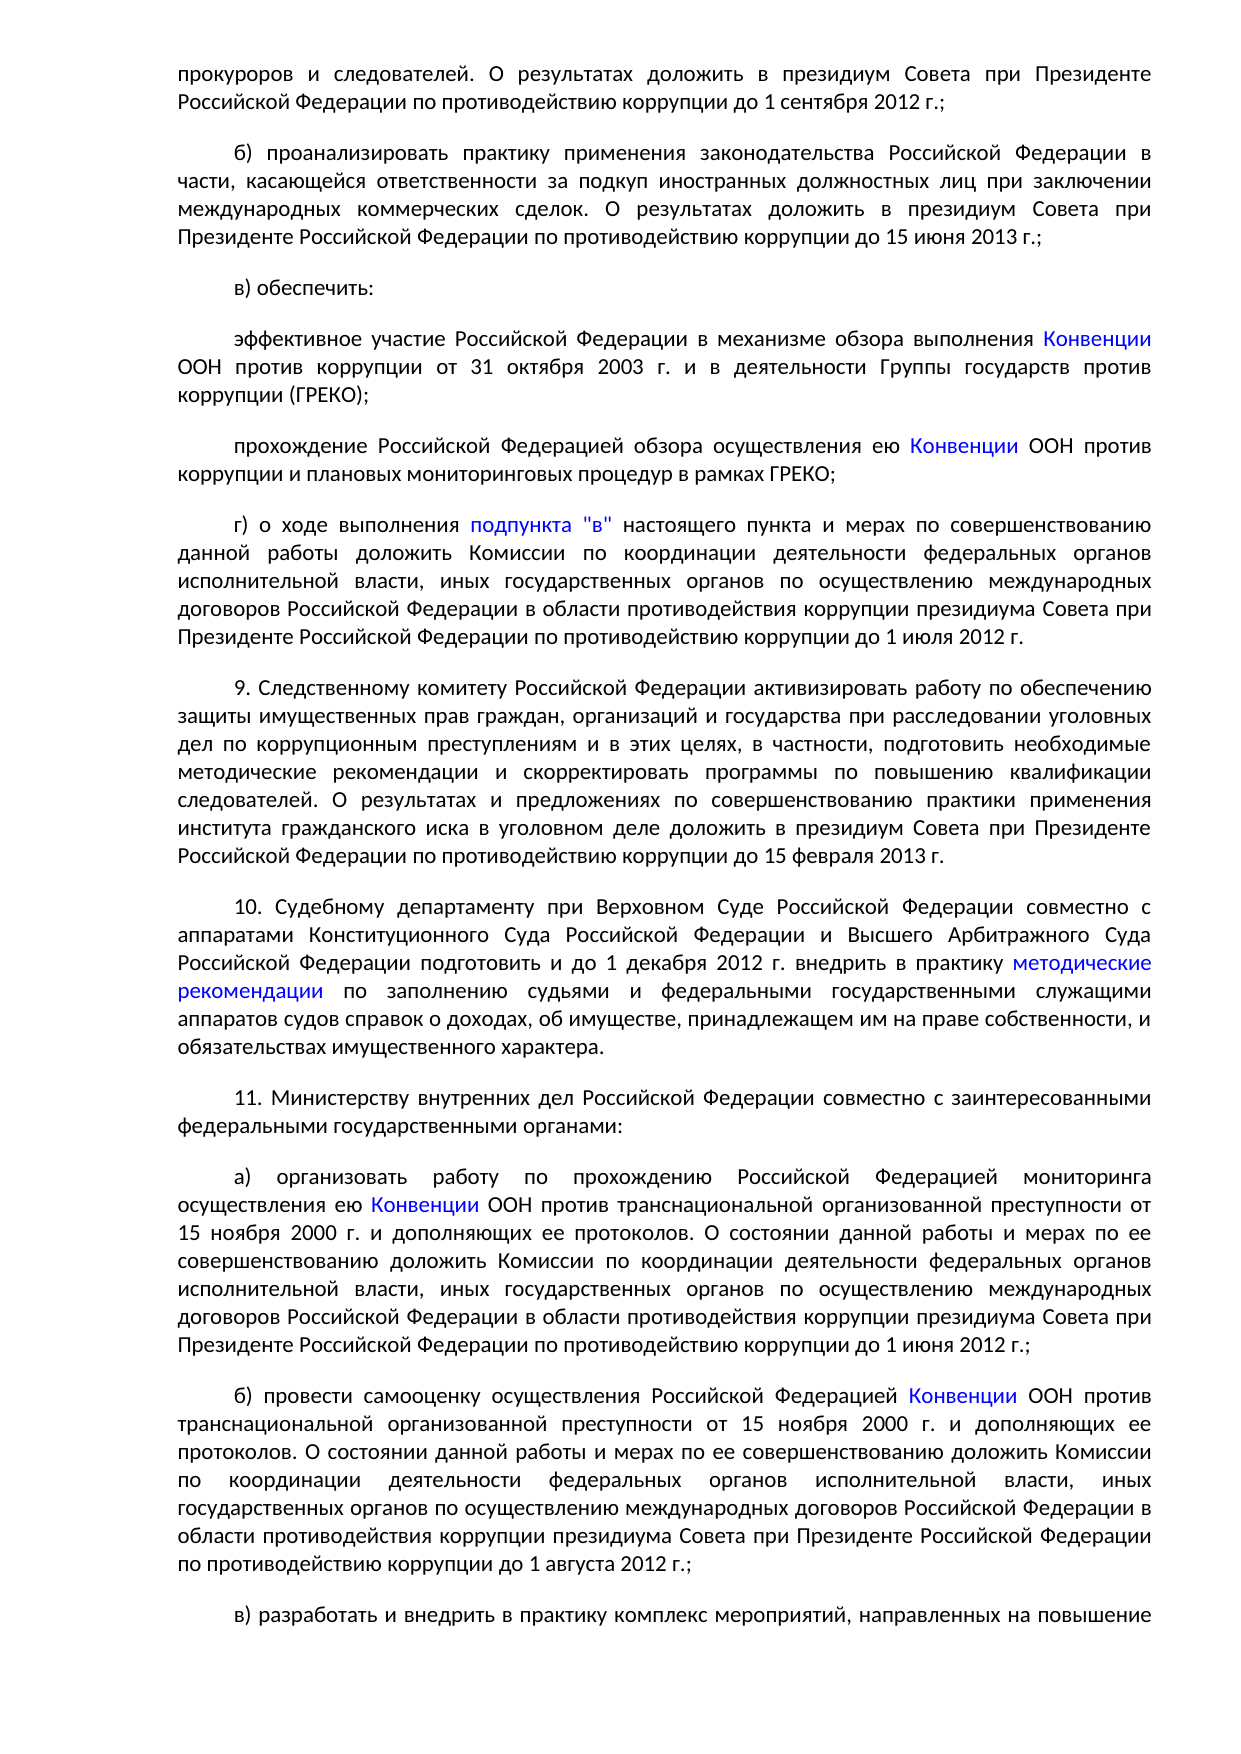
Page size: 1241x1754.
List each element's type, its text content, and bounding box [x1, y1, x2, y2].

text а) организовать работу по прохождению Российской Федерацией мониторинга осуществления ею Конвенции ООН против транснациональной организованной преступности от 15 ноября 2000 г. и дополняющих ее протоколов. О состоянии данной работы и мерах по ее совершенствованию доложить Комиссии по координации деятельности федеральных органов исполнительной власти, иных государственных органов по осуществлению международных договоров Российской Федерации в области противодействия коррупции президиума Совета при Президенте Российской Федерации по противодействию коррупции до 1 июня 2012 г.; [177, 1162, 1152, 1358]
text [177, 59, 1152, 115]
text 10. Судебному департаменту при Верховном Суде Российской Федерации совместно с аппаратами Конституционного Суда Российской Федерации и Высшего Арбитражного Суда Российской Федерации подготовить и до 1 декабря 2012 г. внедрить в практику методические рекомендации по заполнению судьями и федеральными государственными служащими аппаратов судов справок о доходах, об имуществе, принадлежащем им на праве собственности, и обязательствах имущественного характера. [177, 892, 1152, 1060]
text 11. Министерству внутренних дел Российской Федерации совместно с заинтересованными федеральными государственными органами: [177, 1083, 1152, 1139]
text 9. Следственному комитету Российской Федерации активизировать работу по обеспечению защиты имущественных прав граждан, организаций и государства при расследовании уголовных дел по коррупционным преступлениям и в этих целях, в частности, подготовить необходимые методические рекомендации и скорректировать программы по повышению квалификации следователей. О результатах и предложениях по совершенствованию практики применения института гражданского иска в уголовном деле доложить в президиум Совета при Президенте Российской Федерации по противодействию коррупции до 15 февраля 2013 г. [177, 673, 1152, 869]
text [177, 1600, 1152, 1628]
text б) провести самооценку осуществления Российской Федерацией Конвенции ООН против транснациональной организованной преступности от 15 ноября 2000 г. и дополняющих ее протоколов. О состоянии данной работы и мерах по ее совершенствованию доложить Комиссии по координации деятельности федеральных органов исполнительной власти, иных государственных органов по осуществлению международных договоров Российской Федерации в области противодействия коррупции президиума Совета при Президенте Российской Федерации по противодействию коррупции до 1 августа 2012 г.; [177, 1381, 1152, 1577]
text в) обеспечить: [177, 273, 1152, 301]
text б) проанализировать практику применения законодательства Российской Федерации в части, касающейся ответственности за подкуп иностранных должностных лиц при заключении международных коммерческих сделок. О результатах доложить в президиум Совета при Президенте Российской Федерации по противодействию коррупции до 15 июня 2013 г.; [177, 138, 1152, 250]
text прохождение Российской Федерацией обзора осуществления ею Конвенции ООН против коррупции и плановых мониторинговых процедур в рамках ГРЕКО; [177, 431, 1152, 487]
text эффективное участие Российской Федерации в механизме обзора выполнения Конвенции ООН против коррупции от 31 октября 2003 г. и в деятельности Группы государств против коррупции (ГРЕКО); [177, 324, 1152, 408]
text г) о ходе выполнения подпункта "в" настоящего пункта и мерах по совершенствованию данной работы доложить Комиссии по координации деятельности федеральных органов исполнительной власти, иных государственных органов по осуществлению международных договоров Российской Федерации в области противодействия коррупции президиума Совета при Президенте Российской Федерации по противодействию коррупции до 1 июля 2012 г. [177, 510, 1152, 650]
